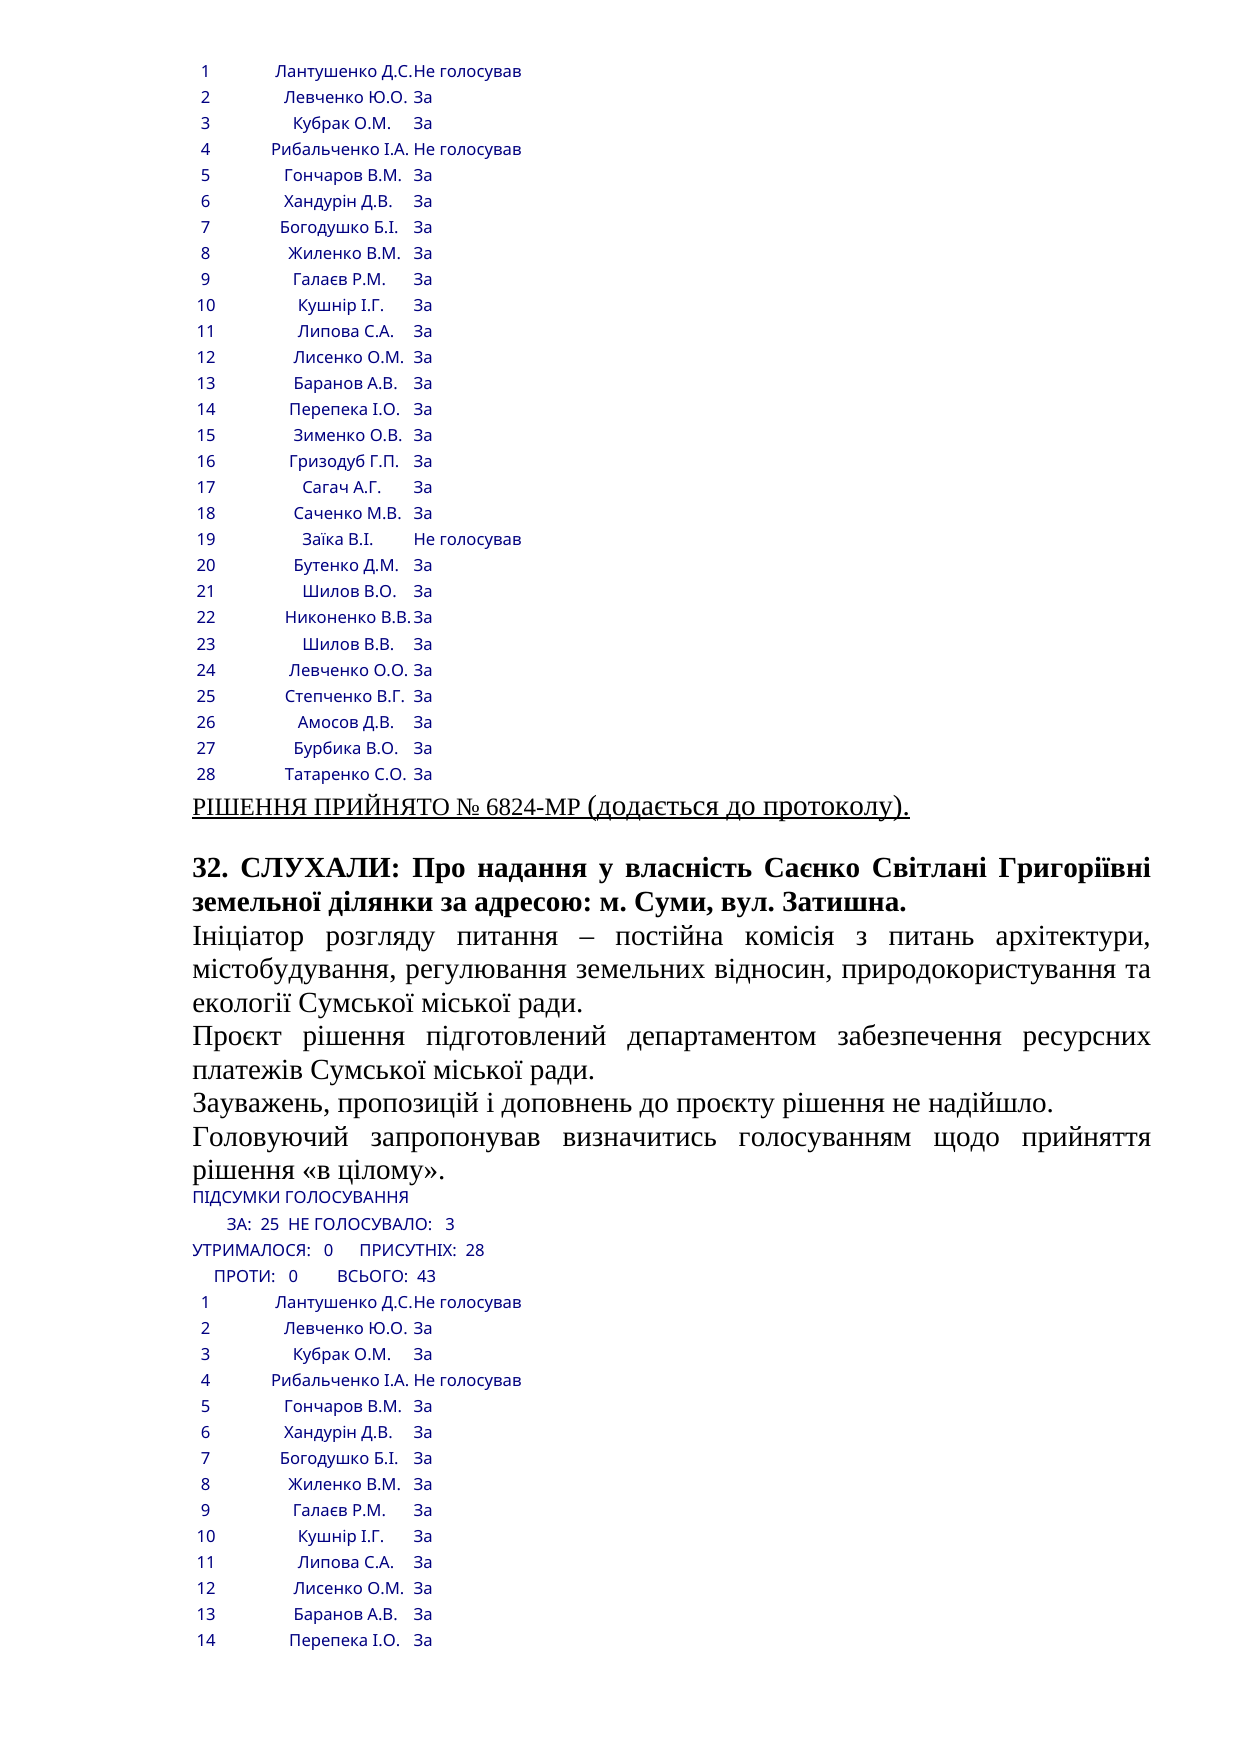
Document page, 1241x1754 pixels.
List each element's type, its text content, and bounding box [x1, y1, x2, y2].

text 11 Липова С.А. За [192, 1551, 1152, 1573]
text 5 Гончаров В.М. За [192, 1394, 1152, 1417]
text 25 Степченко В.Г. За [192, 684, 1152, 707]
text 2 Левченко Ю.О. За [192, 1316, 1152, 1339]
text 28 Татаренко С.О. За [192, 762, 1152, 785]
text 13 Баранов А.В. За [192, 372, 1152, 394]
text 16 Гризодуб Г.П. За [192, 450, 1152, 472]
text Проєкт рішення підготовлений департаментом забезпечення ресурсних платежів Сумської міської ради. [192, 1018, 1152, 1085]
text 2 Левченко Ю.О. За [192, 85, 1152, 108]
text 10 Кушнір І.Г. За [192, 293, 1152, 316]
text 26 Амосов Д.В. За [192, 710, 1152, 733]
text 6 Хандурін Д.В. За [192, 189, 1152, 212]
text 8 Жиленко В.М. За [192, 241, 1152, 264]
text Головуючий запропонував визначитись голосуванням щодо прийняття рішення «в цілому». [192, 1119, 1152, 1186]
text 3 Кубрак О.М. За [192, 1342, 1152, 1365]
text 9 Галаєв Р.М. За [192, 267, 1152, 290]
text 10 Кушнір І.Г. За [192, 1524, 1152, 1547]
text 13 Баранов А.В. За [192, 1603, 1152, 1625]
text 32. СЛУХАЛИ: Про надання у власність Саєнко Світлані Григоріївні земельної ділянки за адресою: м. Суми, вул. Затишна. [192, 851, 1152, 918]
text 27 Бурбика В.О. За [192, 736, 1152, 759]
text 14 Перепека І.О. За [192, 1629, 1152, 1651]
text 3 Кубрак О.М. За [192, 111, 1152, 134]
text 22 Никоненко В.В. За [192, 606, 1152, 629]
text УТРИМАЛОСЯ: 0 ПРИСУТНІХ: 28 [192, 1238, 1152, 1261]
text 1 Лантушенко Д.С. Не голосував [192, 59, 1152, 82]
text 8 Жиленко В.М. За [192, 1472, 1152, 1495]
text Зауважень, пропозицій і доповнень до проєкту рішення не надійшло. [192, 1085, 1152, 1119]
text 23 Шилов В.В. За [192, 632, 1152, 655]
text РІШЕННЯ ПРИЙНЯТО № 6824-МР (додається до протоколу). [192, 788, 1152, 822]
text 21 Шилов В.О. За [192, 580, 1152, 603]
text 7 Богодушко Б.І. За [192, 215, 1152, 238]
text 14 Перепека І.О. За [192, 398, 1152, 420]
text 7 Богодушко Б.І. За [192, 1446, 1152, 1469]
text 15 Зименко О.В. За [192, 424, 1152, 446]
text 5 Гончаров В.М. За [192, 163, 1152, 186]
text 4 Рибальченко І.А. Не голосував [192, 137, 1152, 160]
text 24 Левченко О.О. За [192, 658, 1152, 681]
text 19 Заїка В.І. Не голосував [192, 528, 1152, 551]
text Ініціатор розгляду питання – постійна комісія з питань архітектури, містобудування, регулювання земельних відносин, природокористування та екології Сумської міської ради. [192, 918, 1152, 1018]
text 9 Галаєв Р.М. За [192, 1498, 1152, 1521]
text 12 Лисенко О.М. За [192, 1577, 1152, 1599]
text ЗА: 25 НЕ ГОЛОСУВАЛО: 3 [192, 1212, 1152, 1235]
text 4 Рибальченко І.А. Не голосував [192, 1368, 1152, 1391]
text 20 Бутенко Д.М. За [192, 554, 1152, 577]
text 17 Сагач А.Г. За [192, 476, 1152, 498]
text 1 Лантушенко Д.С. Не голосував [192, 1290, 1152, 1313]
text 18 Саченко М.В. За [192, 502, 1152, 524]
text 6 Хандурін Д.В. За [192, 1420, 1152, 1443]
text 12 Лисенко О.М. За [192, 346, 1152, 368]
text 11 Липова С.А. За [192, 319, 1152, 342]
text ПРОТИ: 0 ВСЬОГО: 43 [192, 1264, 1152, 1287]
text ПІДСУМКИ ГОЛОСУВАННЯ [192, 1186, 1152, 1209]
